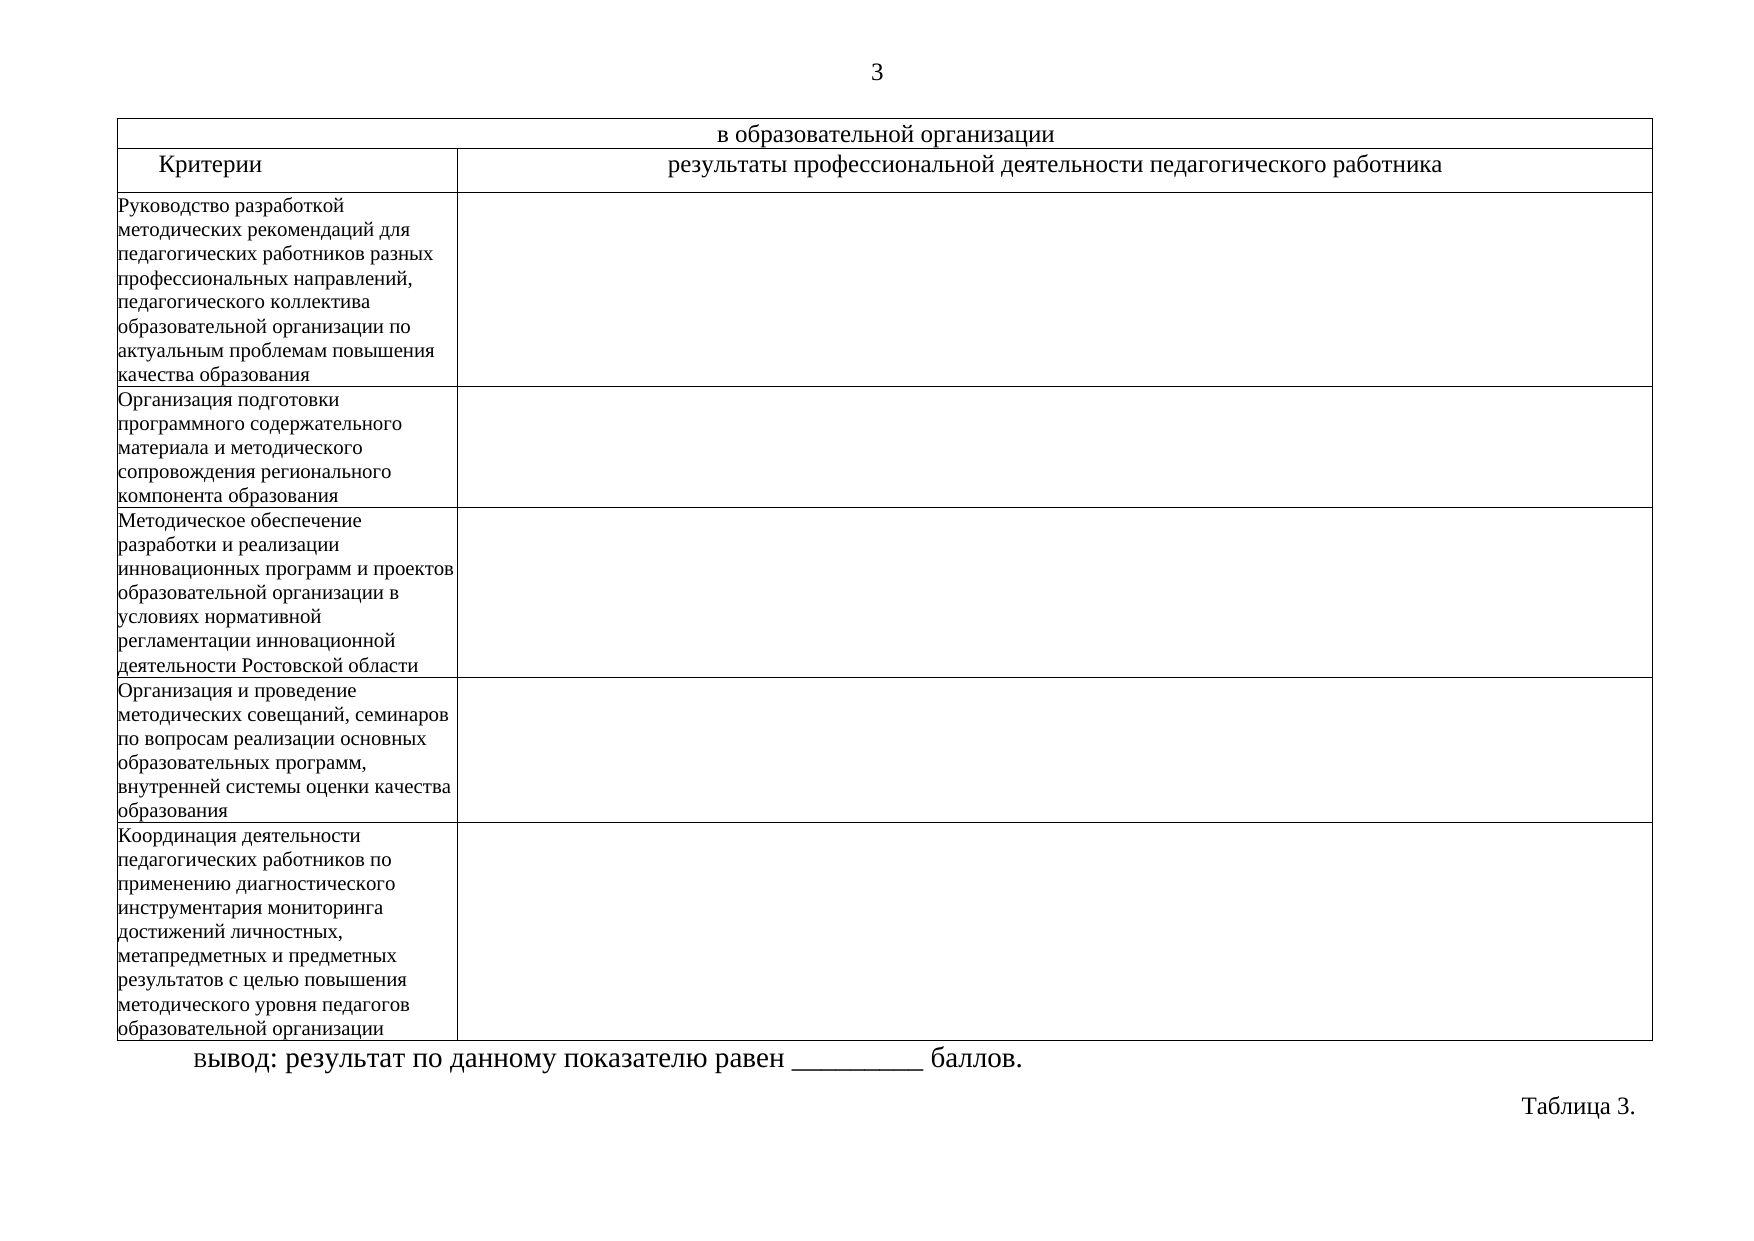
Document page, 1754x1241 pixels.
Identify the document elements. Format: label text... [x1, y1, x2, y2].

table_cell [458, 508, 1652, 677]
table_cell Руководство разработкой методических рекомендаций для педагогических работников разных профессиональных направлений, педагогического коллектива образовательной организации по актуальным проблемам повышения качества образования [118, 193, 457, 386]
table_cell Координация деятельности педагогических работников по применению диагностического инструментария мониторинга достижений личностных, метапредметных и предметных результатов с целью повышения методического уровня педагогов образовательной организации [118, 823, 457, 1039]
table_cell Методическое обеспечение разработки и реализации инновационных программ и проектов образовательной организации в условиях нормативной регламентации инновационной деятельности Ростовской области [118, 508, 457, 677]
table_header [118, 119, 1652, 148]
text Вывод: результат по данному показателю равен _________ баллов. [118, 1041, 1636, 1074]
table_cell [458, 823, 1652, 1039]
table_cell Критерии [118, 149, 457, 192]
table_cell [458, 678, 1652, 822]
text Таблица 3. [118, 1091, 1636, 1120]
table_cell [458, 193, 1652, 386]
table_cell Организация и проведение методических совещаний, семинаров по вопросам реализации основных образовательных программ, внутренней системы оценки качества образования [118, 678, 457, 822]
table_cell [458, 387, 1652, 507]
table_cell Организация подготовки программного содержательного материала и методического сопровождения регионального компонента образования [118, 387, 457, 507]
table_cell результаты профессиональной деятельности педагогического работника [458, 149, 1652, 192]
